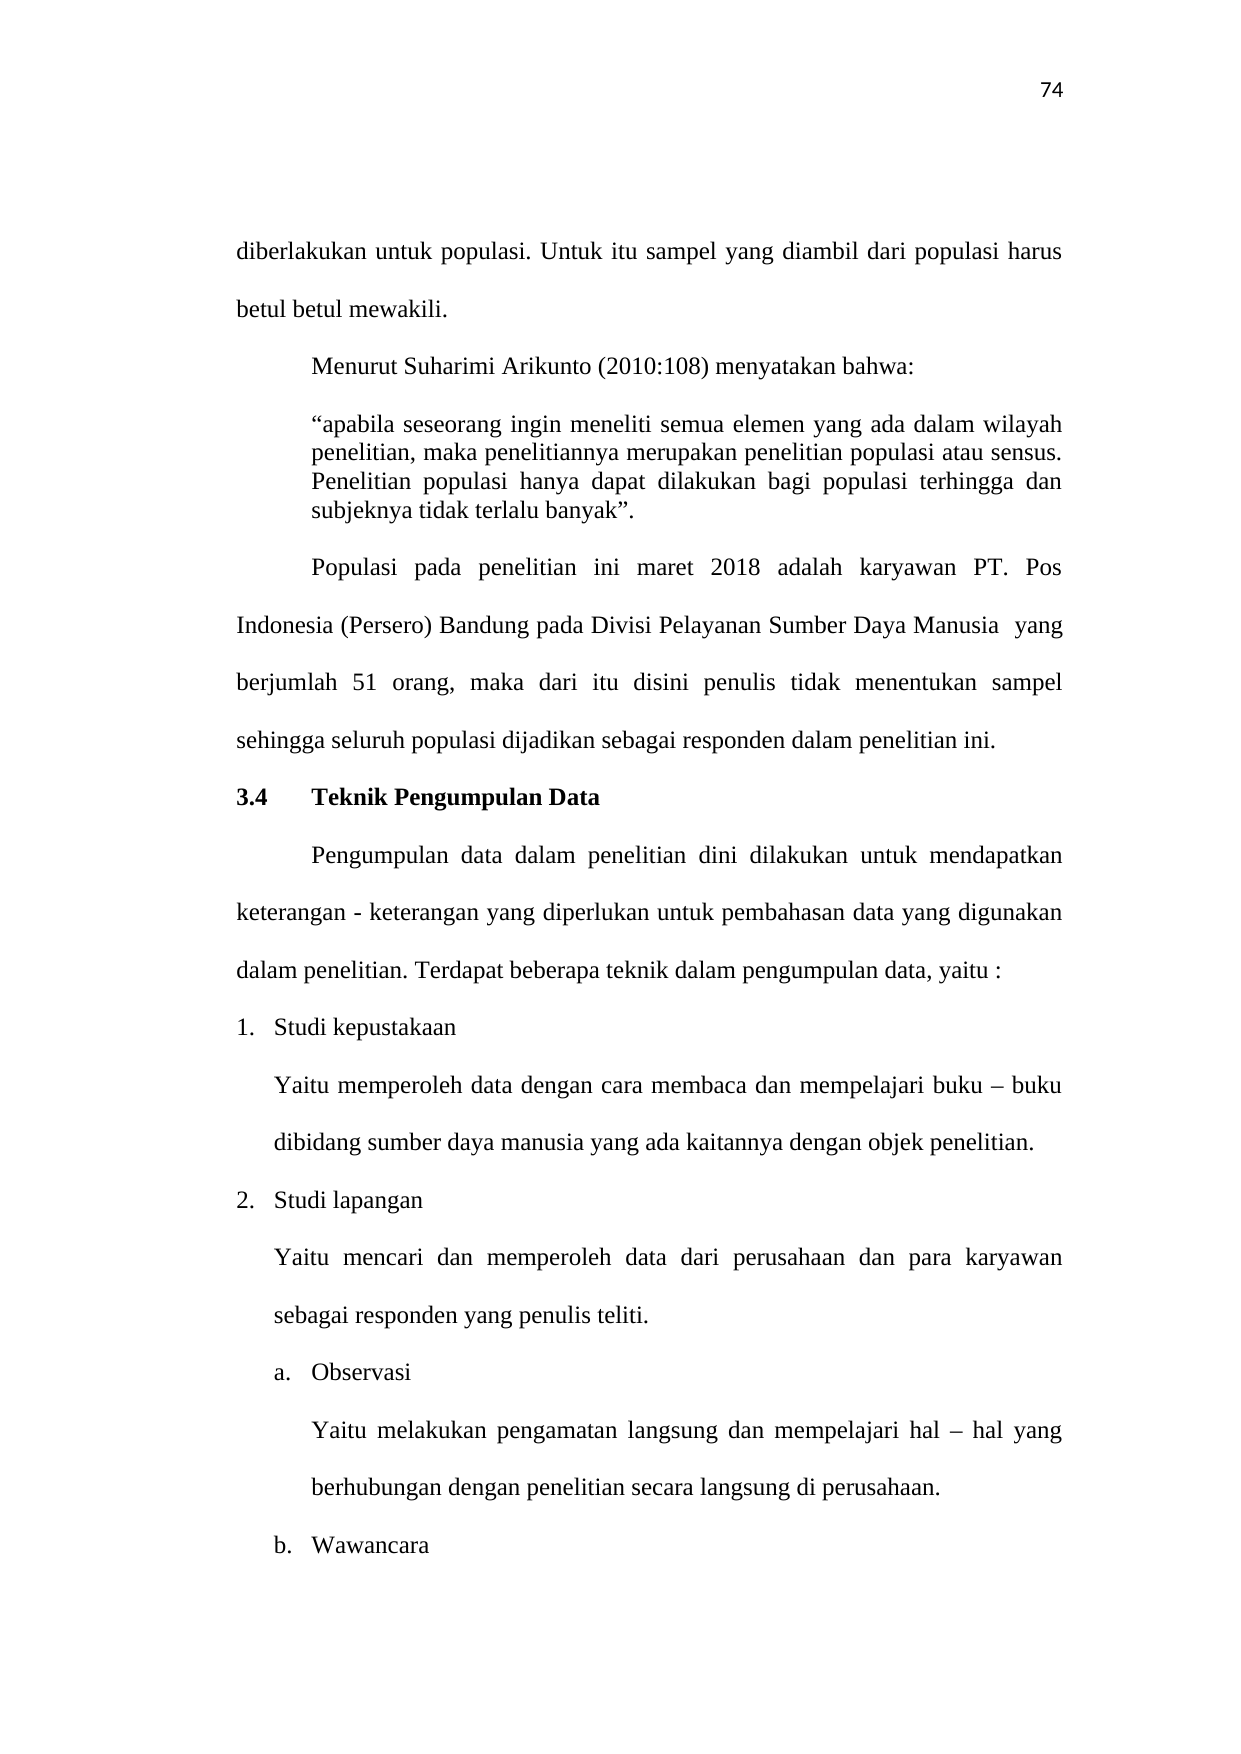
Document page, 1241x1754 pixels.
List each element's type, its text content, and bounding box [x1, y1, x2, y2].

text 3.4 Teknik Pengumpulan Data [236, 782, 1063, 811]
text Pengumpulan data dalam penelitian dini dilakukan untuk mendapatkan keterangan - keterangan yang diperlukan untuk pembahasan data yang digunakan dalam penelitian. Terdapat beberapa teknik dalam pengumpulan data, yaitu : [236, 840, 1063, 984]
list Observasi [274, 1357, 1063, 1386]
list Yaitu mencari dan memperoleh data dari perusahaan dan para karyawan sebagai responden yang penulis teliti. [274, 1242, 1063, 1329]
list Studi kepustakaan [236, 1012, 1063, 1041]
list Studi lapangan [236, 1185, 1063, 1214]
text Populasi pada penelitian ini maret 2018 adalah karyawan PT. Pos Indonesia (Persero) Bandung pada Divisi Pelayanan Sumber Daya Manusia yang berjumlah 51 orang, maka dari itu disini penulis tidak menentukan sampel sehingga seluruh populasi dijadikan sebagai responden dalam penelitian ini. [236, 552, 1063, 754]
text “apabila seseorang ingin meneliti semua elemen yang ada dalam wilayah penelitian, maka penelitiannya merupakan penelitian populasi atau sensus. Penelitian populasi hanya dapat dilakukan bagi populasi terhingga dan subjeknya tidak terlalu banyak”. [311, 409, 1063, 524]
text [236, 236, 1063, 322]
list Yaitu memperoleh data dengan cara membaca dan mempelajari buku – buku dibidang sumber daya manusia yang ada kaitannya dengan objek penelitian. [274, 1070, 1063, 1156]
list Yaitu melakukan pengamatan langsung dan mempelajari hal – hal yang berhubungan dengan penelitian secara langsung di perusahaan. [311, 1415, 1063, 1501]
text Menurut Suharimi Arikunto (2010:108) menyatakan bahwa: [236, 351, 1063, 380]
list Wawancara [274, 1530, 1063, 1559]
